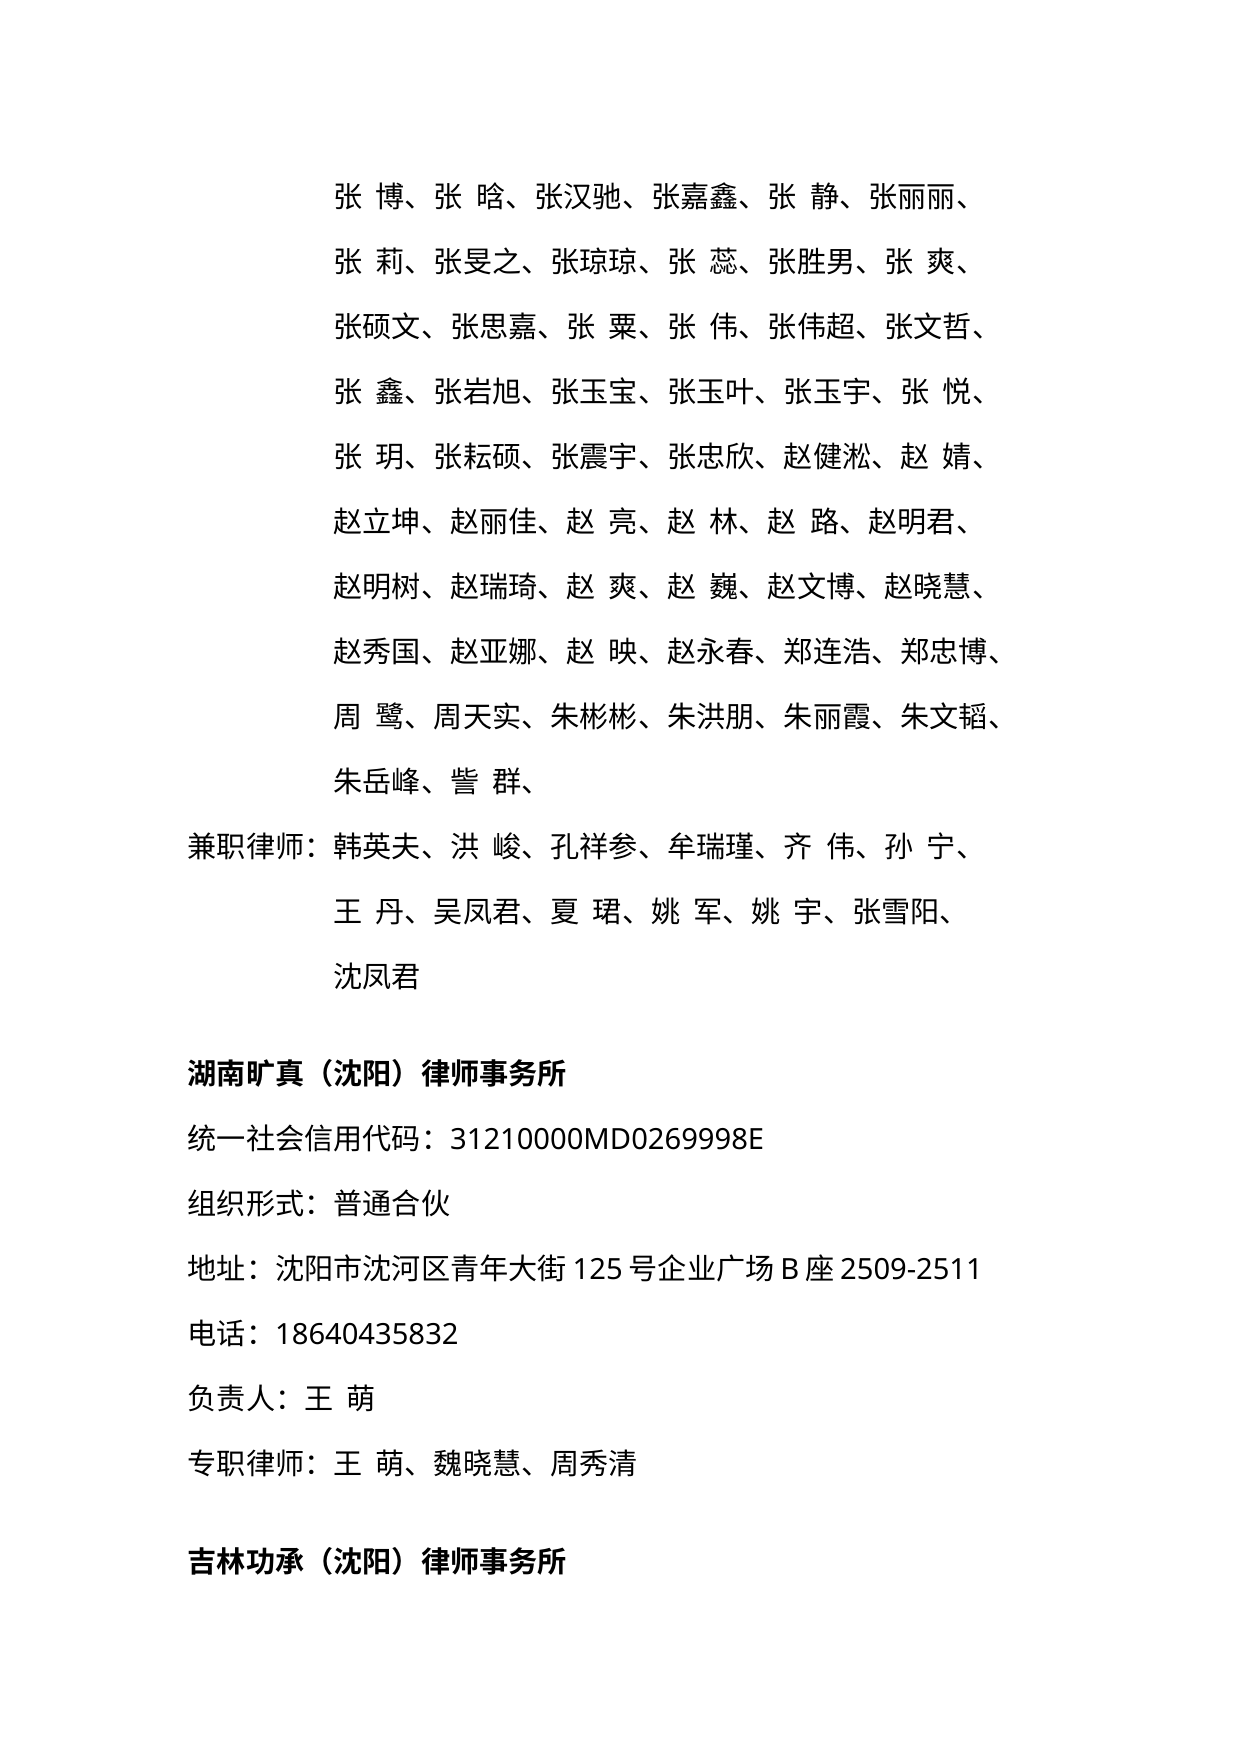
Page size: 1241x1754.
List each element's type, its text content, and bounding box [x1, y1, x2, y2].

text 张 莉、张旻之、张琼琼、张 蕊、张胜男、张 爽、 [187, 227, 1053, 292]
text 朱岳峰、訾 群、 [187, 747, 1053, 812]
text 赵立坤、赵丽佳、赵 亮、赵 林、赵 路、赵明君、 [187, 487, 1053, 552]
text 王 丹、吴凤君、夏 珺、姚 军、姚 宇、张雪阳、 [187, 877, 1053, 942]
text 张硕文、张思嘉、张 粟、张 伟、张伟超、张文哲、 [187, 292, 1053, 357]
text 湖南旷真（沈阳）律师事务所 统一社会信用代码：31210000MD0269998E 组织形式：普通合伙 地址：沈阳市沈河区青年大街125号企业广场B座2509-2511 [187, 1039, 1053, 1299]
text 沈凤君 [187, 942, 1053, 1007]
text 电话：18640435832 [187, 1299, 1053, 1364]
text 赵秀国、赵亚娜、赵 映、赵永春、郑连浩、郑忠博、 [187, 617, 1053, 682]
text 吉林功承（沈阳）律师事务所 [187, 1527, 1053, 1592]
text 张 博、张 晗、张汉驰、张嘉鑫、张 静、张丽丽、 [187, 162, 1053, 227]
text 专职律师：王 萌、魏晓慧、周秀清 [187, 1429, 1053, 1494]
text 周 鹭、周天实、朱彬彬、朱洪朋、朱丽霞、朱文韬、 [187, 682, 1053, 747]
text 赵明树、赵瑞琦、赵 爽、赵 巍、赵文博、赵晓慧、 [187, 552, 1053, 617]
text 兼职律师：韩英夫、洪 峻、孔祥参、牟瑞瑾、齐 伟、孙 宁、 [187, 812, 1053, 877]
text 张 鑫、张岩旭、张玉宝、张玉叶、张玉宇、张 悦、 [187, 357, 1053, 422]
text 张 玥、张耘硕、张震宇、张忠欣、赵健淞、赵 婧、 [187, 422, 1053, 487]
text 负责人：王 萌 [187, 1364, 1053, 1429]
